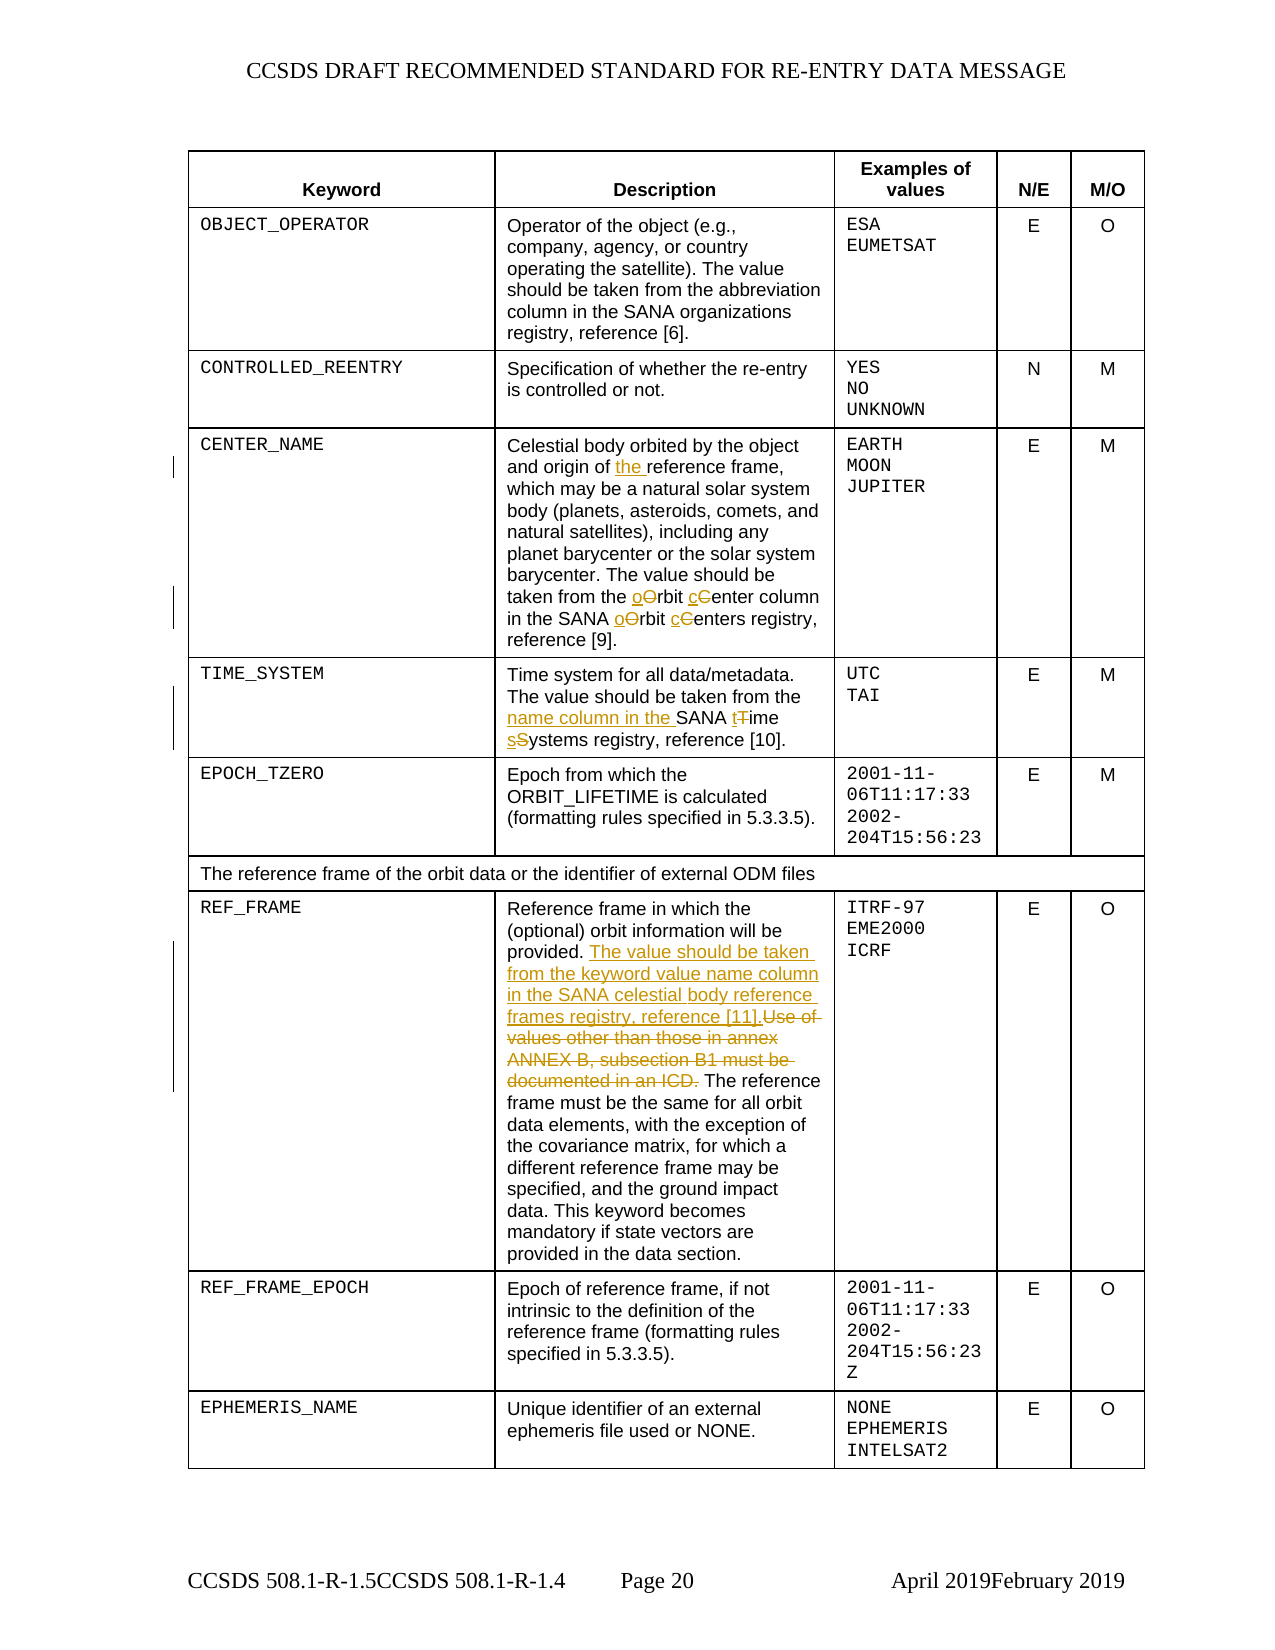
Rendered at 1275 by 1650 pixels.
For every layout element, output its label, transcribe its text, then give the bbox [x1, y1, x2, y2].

table_cell Unique identifier of an external ephemeris file used or NONE. [496, 1392, 834, 1468]
table_cell O [1072, 892, 1144, 1270]
table_cell O [1072, 208, 1144, 350]
table_header Keyword [189, 152, 494, 207]
table_cell REF_FRAME_EPOCH [189, 1272, 494, 1390]
table_cell OBJECT_OPERATOR [189, 208, 494, 350]
table_cell Specification of whether the re-entry is controlled or not. [496, 351, 834, 427]
table_cell N [998, 351, 1070, 427]
table_cell E [998, 1272, 1070, 1390]
table_cell TIME_SYSTEM [189, 658, 494, 756]
table_cell E [998, 208, 1070, 350]
table_cell 2001-11-06T11:17:33 2002-204T15:56:23 [835, 758, 996, 855]
table_cell M [1072, 351, 1144, 427]
table_cell E [998, 658, 1070, 756]
table_cell E [998, 429, 1070, 656]
table_cell ESA EUMETSAT [835, 208, 996, 350]
table_cell E [998, 892, 1070, 1270]
table_cell M [1072, 429, 1144, 656]
table_cell 2001-11-06T11:17:33 2002-204T15:56:23Z [835, 1272, 996, 1390]
table_cell REF_FRAME [189, 892, 494, 1270]
table_cell E [998, 1392, 1070, 1468]
table_cell O [1072, 1272, 1144, 1390]
table_cell Celestial body orbited by the object and origin of reference frame, which may be a natural solar system body (planets, asteroids, comets, and natural satellites), including any planet barycenter or the solar system barycenter. The value should be taken from the rbit enter column in the SANA rbit enters registry, reference . [496, 429, 834, 656]
table_cell Reference frame in which the (optional) orbit information will be provided. The reference frame must be the same for all orbit data elements, with the exception of the covariance matrix, for which a different reference frame may be specified, and the ground impact data. This keyword becomes mandatory if state vectors are provided in the data section. [496, 892, 834, 1270]
table_header N/E [998, 152, 1070, 207]
table_cell EPOCH_TZERO [189, 758, 494, 855]
table_cell YES NO UNKNOWN [835, 351, 996, 427]
table_cell UTC TAI [835, 658, 996, 756]
table_cell M [1072, 758, 1144, 855]
table_cell EARTH MOON JUPITER [835, 429, 996, 656]
table_cell ITRF-97 EME2000 ICRF [835, 892, 996, 1270]
table_cell Operator of the object (e.g., company, agency, or country operating the satellite). The value should be taken from the abbreviation column in the SANA organizations registry, reference . [496, 208, 834, 350]
table_cell The reference frame of the orbit data or the identifier of external ODM files [189, 857, 1144, 890]
table_cell Epoch of reference frame, if not intrinsic to the definition of the reference frame (formatting rules specified in 5.3.3.5). [496, 1272, 834, 1390]
table_cell Epoch from which the ORBIT_LIFETIME is calculated (formatting rules specified in 5.3.3.5). [496, 758, 834, 855]
table_header Examples of values [835, 152, 996, 207]
table_cell M [1072, 658, 1144, 756]
table_cell NONE EPHEMERIS INTELSAT2 [835, 1392, 996, 1468]
table_cell CONTROLLED_REENTRY [189, 351, 494, 427]
table_cell E [998, 758, 1070, 855]
table_cell Time system for all data/metadata. The value should be taken from the SANA ime ystems registry, reference . [496, 658, 834, 756]
table_cell EPHEMERIS_NAME [189, 1392, 494, 1468]
table_header Description [496, 152, 834, 207]
table_cell CENTER_NAME [189, 429, 494, 656]
table_cell O [1072, 1392, 1144, 1468]
table_header M/O [1072, 152, 1144, 207]
